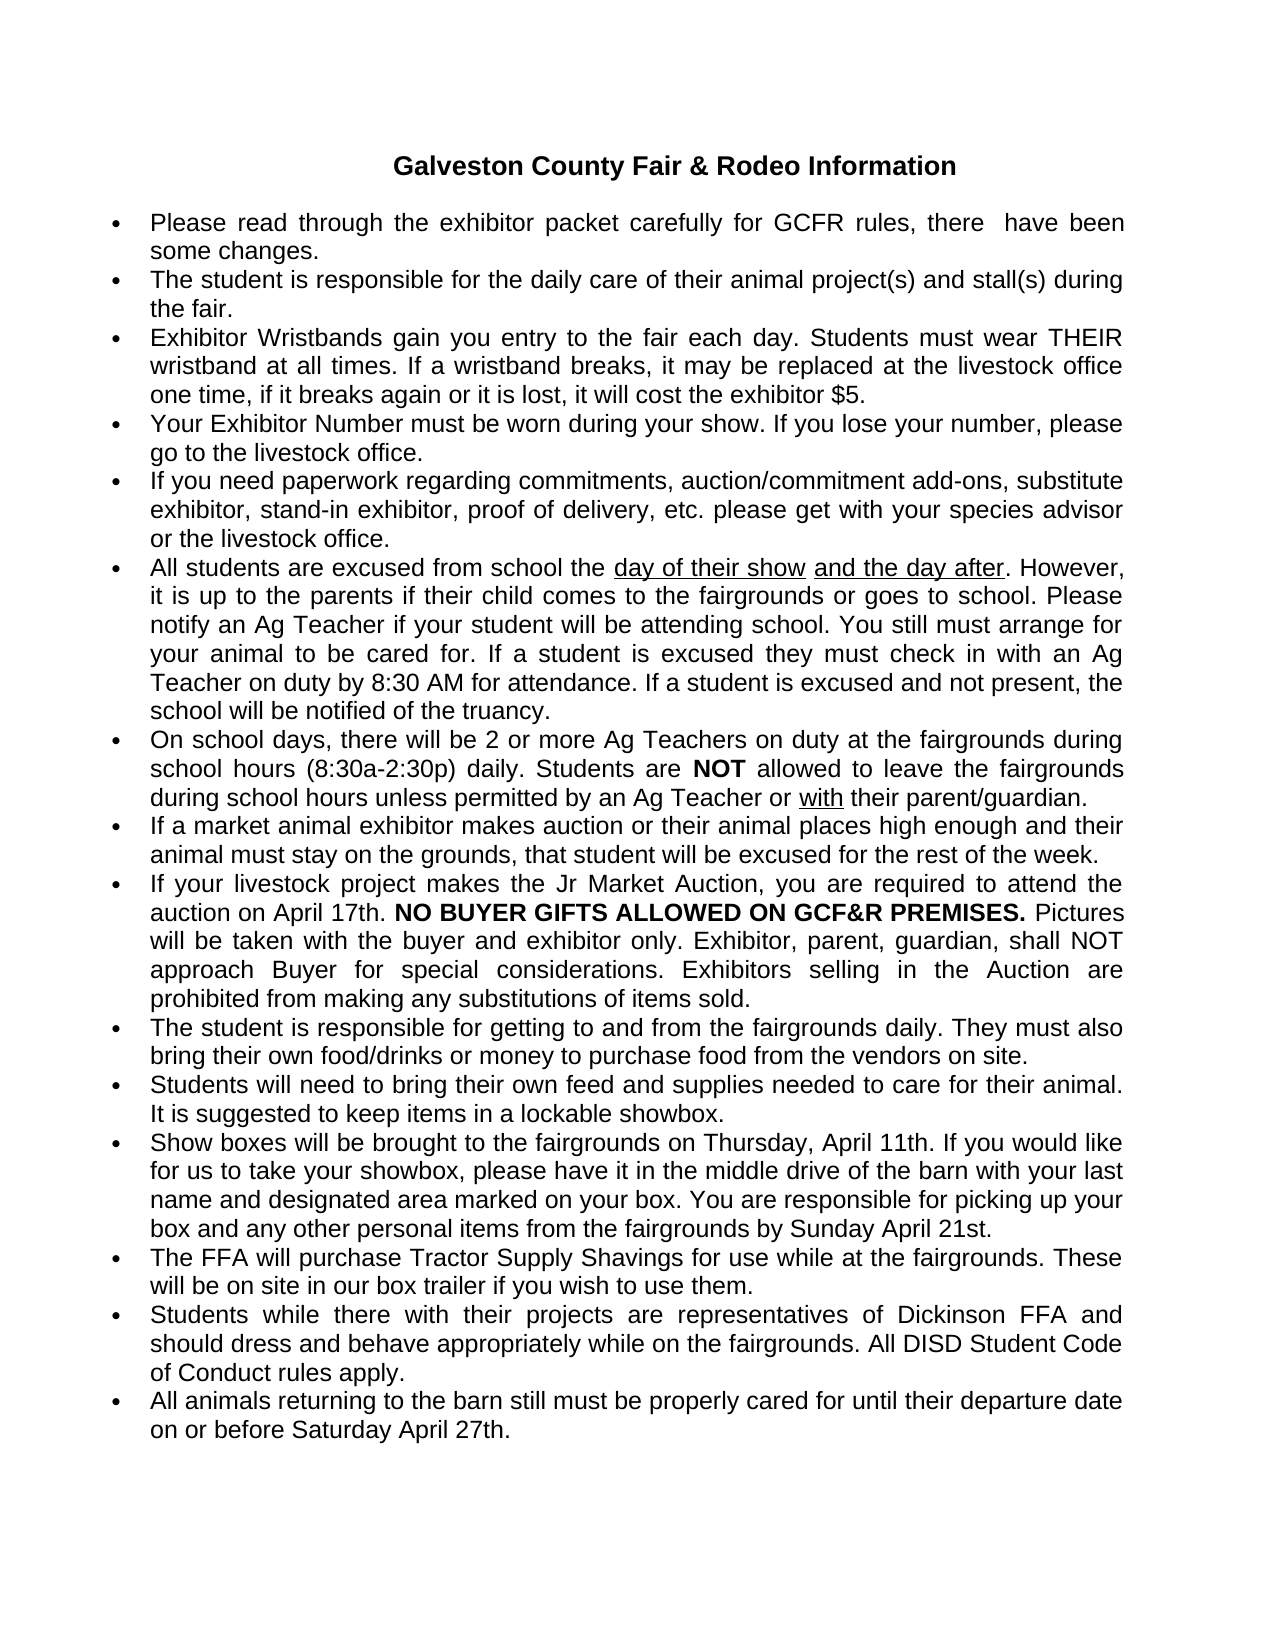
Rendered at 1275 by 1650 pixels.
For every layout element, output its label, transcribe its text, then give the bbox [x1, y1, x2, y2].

list All students are excused from school the day of their show and the day after. However, it is up to the parents if their child comes to the fairgrounds or goes to school. Please notify an Ag Teacher if your student will be attending school. You still must arrange for your animal to be cared for. If a student is excused they must check in with an Ag Teacher on duty by 8:30 AM for attendance. If a student is excused and not present, the school will be notified of the truancy. [112, 553, 1125, 725]
list On school days, there will be 2 or more Ag Teachers on duty at the fairgrounds during school hours (8:30a-2:30p) daily. Students are NOT allowed to leave the fairgrounds during school hours unless permitted by an Ag Teacher or with their parent/guardian. [112, 725, 1125, 811]
text Galveston County Fair & Rodeo Information [150, 150, 1125, 181]
list Students while there with their projects are representatives of Dickinson FFA and should dress and behave appropriately while on the fairgrounds. All DISD Student Code of Conduct rules apply. [112, 1300, 1125, 1386]
list If you need paperwork regarding commitments, auction/commitment add-ons, substitute exhibitor, stand-in exhibitor, proof of delivery, etc. please get with your species advisor or the livestock office. [112, 466, 1125, 553]
list Show boxes will be brought to the fairgrounds on Thursday, April 11th. If you would like for us to take your showbox, please have it in the middle drive of the barn with your last name and designated area marked on your box. You are responsible for picking up your box and any other personal items from the fairgrounds by Sunday April 21st. [112, 1128, 1125, 1243]
list If your livestock project makes the Jr Market Auction, you are required to attend the auction on April 17th. NO BUYER GIFTS ALLOWED ON GCF&R PREMISES. Pictures will be taken with the buyer and exhibitor only. Exhibitor, parent, guardian, shall NOT approach Buyer for special considerations. Exhibitors selling in the Auction are prohibited from making any substitutions of items sold. [112, 869, 1125, 1013]
list Your Exhibitor Number must be worn during your show. If you lose your number, please go to the livestock office. [112, 409, 1125, 466]
list The student is responsible for getting to and from the fairgrounds daily. They must also bring their own food/drinks or money to purchase food from the vendors on site. [112, 1013, 1125, 1070]
list The student is responsible for the daily care of their animal project(s) and stall(s) during the fair. [112, 265, 1125, 323]
list All animals returning to the barn still must be properly cared for until their departure date on or before Saturday April 27th. [112, 1386, 1125, 1444]
list The FFA will purchase Tractor Supply Shavings for use while at the fairgrounds. These will be on site in our box trailer if you wish to use them. [112, 1243, 1125, 1300]
list If a market animal exhibitor makes auction or their animal places high enough and their animal must stay on the grounds, that student will be excused for the rest of the week. [112, 811, 1125, 869]
list Please read through the exhibitor packet carefully for GCFR rules, there have been some changes. [112, 208, 1125, 265]
list Exhibitor Wristbands gain you entry to the fair each day. Students must wear THEIR wristband at all times. If a wristband breaks, it may be replaced at the livestock office one time, if it breaks again or it is lost, it will cost the exhibitor $5. [112, 323, 1125, 409]
list Students will need to bring their own feed and supplies needed to care for their animal. It is suggested to keep items in a lockable showbox. [112, 1070, 1125, 1128]
